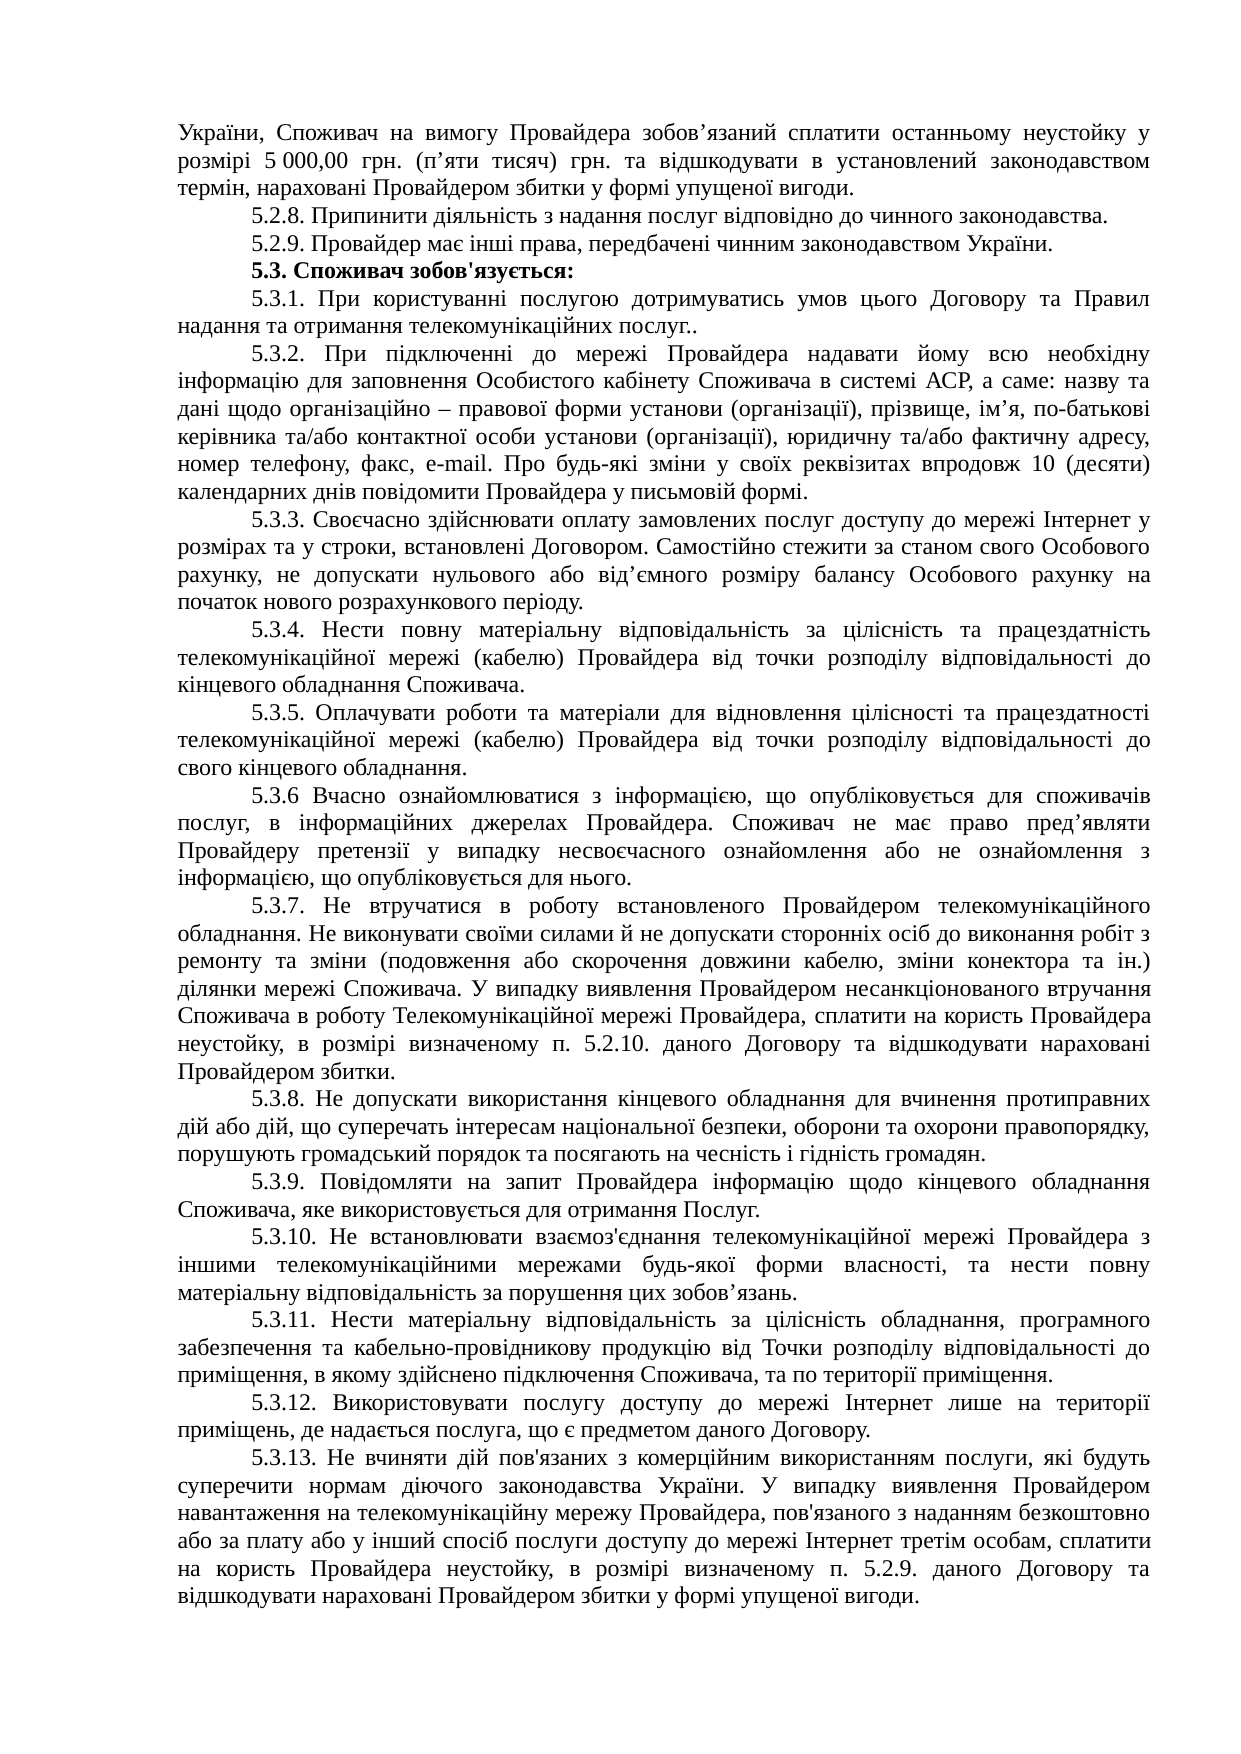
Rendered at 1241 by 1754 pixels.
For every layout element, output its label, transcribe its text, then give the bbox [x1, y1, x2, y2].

text 5.2.8. Припинити діяльність з надання послуг відповідно до чинного законодавства. [177, 201, 1152, 228]
text 5.3.3. Своєчасно здійснювати оплату замовлених послуг доступу до мережі Інтернет у розмірах та у строки, встановлені Договором. Самостійно стежити за станом свого Особового рахунку, не допускати нульового або від’ємного розміру балансу Особового рахунку на початок нового розрахункового періоду. [177, 504, 1152, 615]
text 5.3.5. Оплачувати роботи та матеріали для відновлення цілісності та працездатності телекомунікаційної мережі (кабелю) Провайдера від точки розподілу відповідальності до свого кінцевого обладнання. [177, 698, 1152, 781]
text 5.3.13. Не вчиняти дій пов'язаних з комерційним використанням послуги, які будуть суперечити нормам діючого законодавства України. У випадку виявлення Провайдером навантаження на телекомунікаційну мережу Провайдера, пов'язаного з наданням безкоштовно або за плату або у інший спосіб послуги доступу до мережі Інтернет третім особам, сплатити на користь Провайдера неустойку, в розмірі визначеному п. 5.2.9. даного Договору та відшкодувати нараховані Провайдером збитки у формі упущеної вигоди. [177, 1443, 1152, 1609]
text 5.3.8. Не допускати використання кінцевого обладнання для вчинення протиправних дій або дій, що суперечать інтересам національної безпеки, оборони та охорони правопорядку, порушують громадський порядок та посягають на чесність і гідність громадян. [177, 1084, 1152, 1167]
text 5.3.10. Не встановлювати взаємоз'єднання телекомунікаційної мережі Провайдера з іншими телекомунікаційними мережами будь-якої форми власності, та нести повну матеріальну відповідальність за порушення цих зобов’язань. [177, 1222, 1152, 1305]
text 5.3.11. Нести матеріальну відповідальність за цілісність обладнання, програмного забезпечення та кабельно-провідникову продукцію від Точки розподілу відповідальності до приміщення, в якому здійснено підключення Споживача, та по території приміщення. [177, 1305, 1152, 1388]
text 5.3.12. Використовувати послугу доступу до мережі Інтернет лише на території приміщень, де надається послуга, що є предметом даного Договору. [177, 1388, 1152, 1443]
text 5.3.4. Нести повну матеріальну відповідальність за цілісність та працездатність телекомунікаційної мережі (кабелю) Провайдера від точки розподілу відповідальності до кінцевого обладнання Споживача. [177, 615, 1152, 698]
text 5.3.6 Вчасно ознайомлюватися з інформацією, що опубліковується для споживачів послуг, в інформаційних джерелах Провайдера. Споживач не має право пред’являти Провайдеру претензії у випадку несвоєчасного ознайомлення або не ознайомлення з інформацією, що опубліковується для нього. [177, 781, 1152, 891]
text 5.3.1. При користуванні послугою дотримуватись умов цього Договору та Правил надання та отримання телекомунікаційних послуг.. [177, 284, 1152, 339]
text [177, 118, 1152, 201]
text 5.3.2. При підключенні до мережі Провайдера надавати йому всю необхідну інформацію для заповнення Особистого кабінету Споживача в системі АСР, а саме: назву та дані щодо організаційно – правової форми установи (організації), прізвище, ім’я, по-батькові керівника та/або контактної особи установи (організації), юридичну та/або фактичну адресу, номер телефону, факс, e-mail. Про будь-які зміни у своїх реквізитах впродовж 10 (десяти) календарних днів повідомити Провайдера у письмовій формі. [177, 339, 1152, 504]
text 5.3.7. Не втручатися в роботу встановленого Провайдером телекомунікаційного обладнання. Не виконувати своїми силами й не допускати сторонніх осіб до виконання робіт з ремонту та зміни (подовження або скорочення довжини кабелю, зміни конектора та ін.) ділянки мережі Споживача. У випадку виявлення Провайдером несанкціонованого втручання Споживача в роботу Телекомунікаційної мережі Провайдера, сплатити на користь Провайдера неустойку, в розмірі визначеному п. 5.2.10. даного Договору та відшкодувати нараховані Провайдером збитки. [177, 891, 1152, 1084]
text 5.3. Споживач зобов'язується: [177, 256, 1152, 284]
text 5.2.9. Провайдер має інші права, передбачені чинним законодавством України. [177, 228, 1152, 256]
text 5.3.9. Повідомляти на запит Провайдера інформацію щодо кінцевого обладнання Споживача, яке використовується для отримання Послуг. [177, 1167, 1152, 1222]
